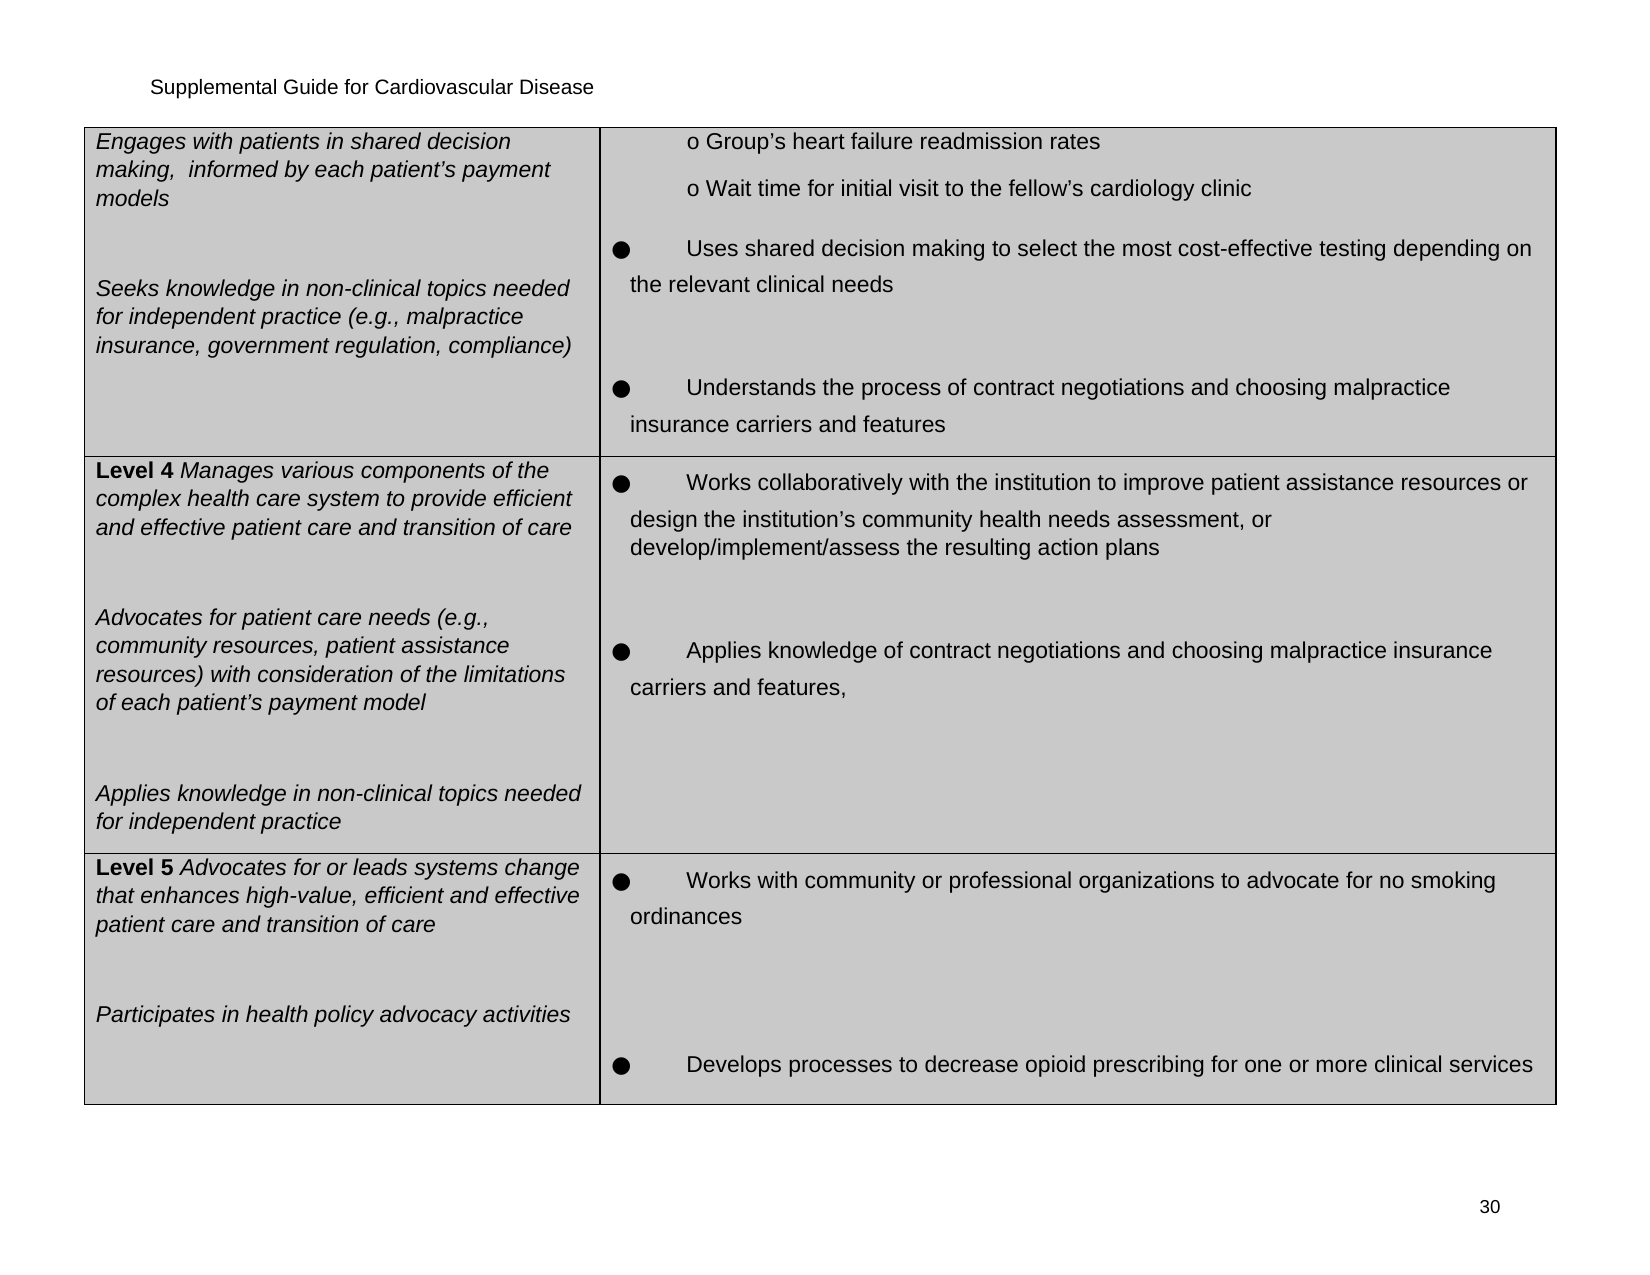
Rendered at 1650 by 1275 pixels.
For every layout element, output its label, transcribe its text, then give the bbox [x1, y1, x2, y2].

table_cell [85, 854, 599, 1104]
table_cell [601, 854, 1555, 1104]
table_cell Works collaboratively with the institution to improve patient assistance resources or design the institution’s community health needs assessment, or develop/implement/assess the resulting action plans Applies knowledge of contract negotiations and choosing malpractice insurance carriers and features, [601, 457, 1555, 853]
table_cell Level 4 Manages various components of the complex health care system to provide efficient and effective patient care and transition of care Advocates for patient care needs (e.g., community resources, patient assistance resources) with consideration of the limitations of each patient’s payment model Applies knowledge in non-clinical topics needed for independent practice [85, 457, 599, 853]
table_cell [601, 128, 1555, 456]
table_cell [85, 128, 599, 456]
